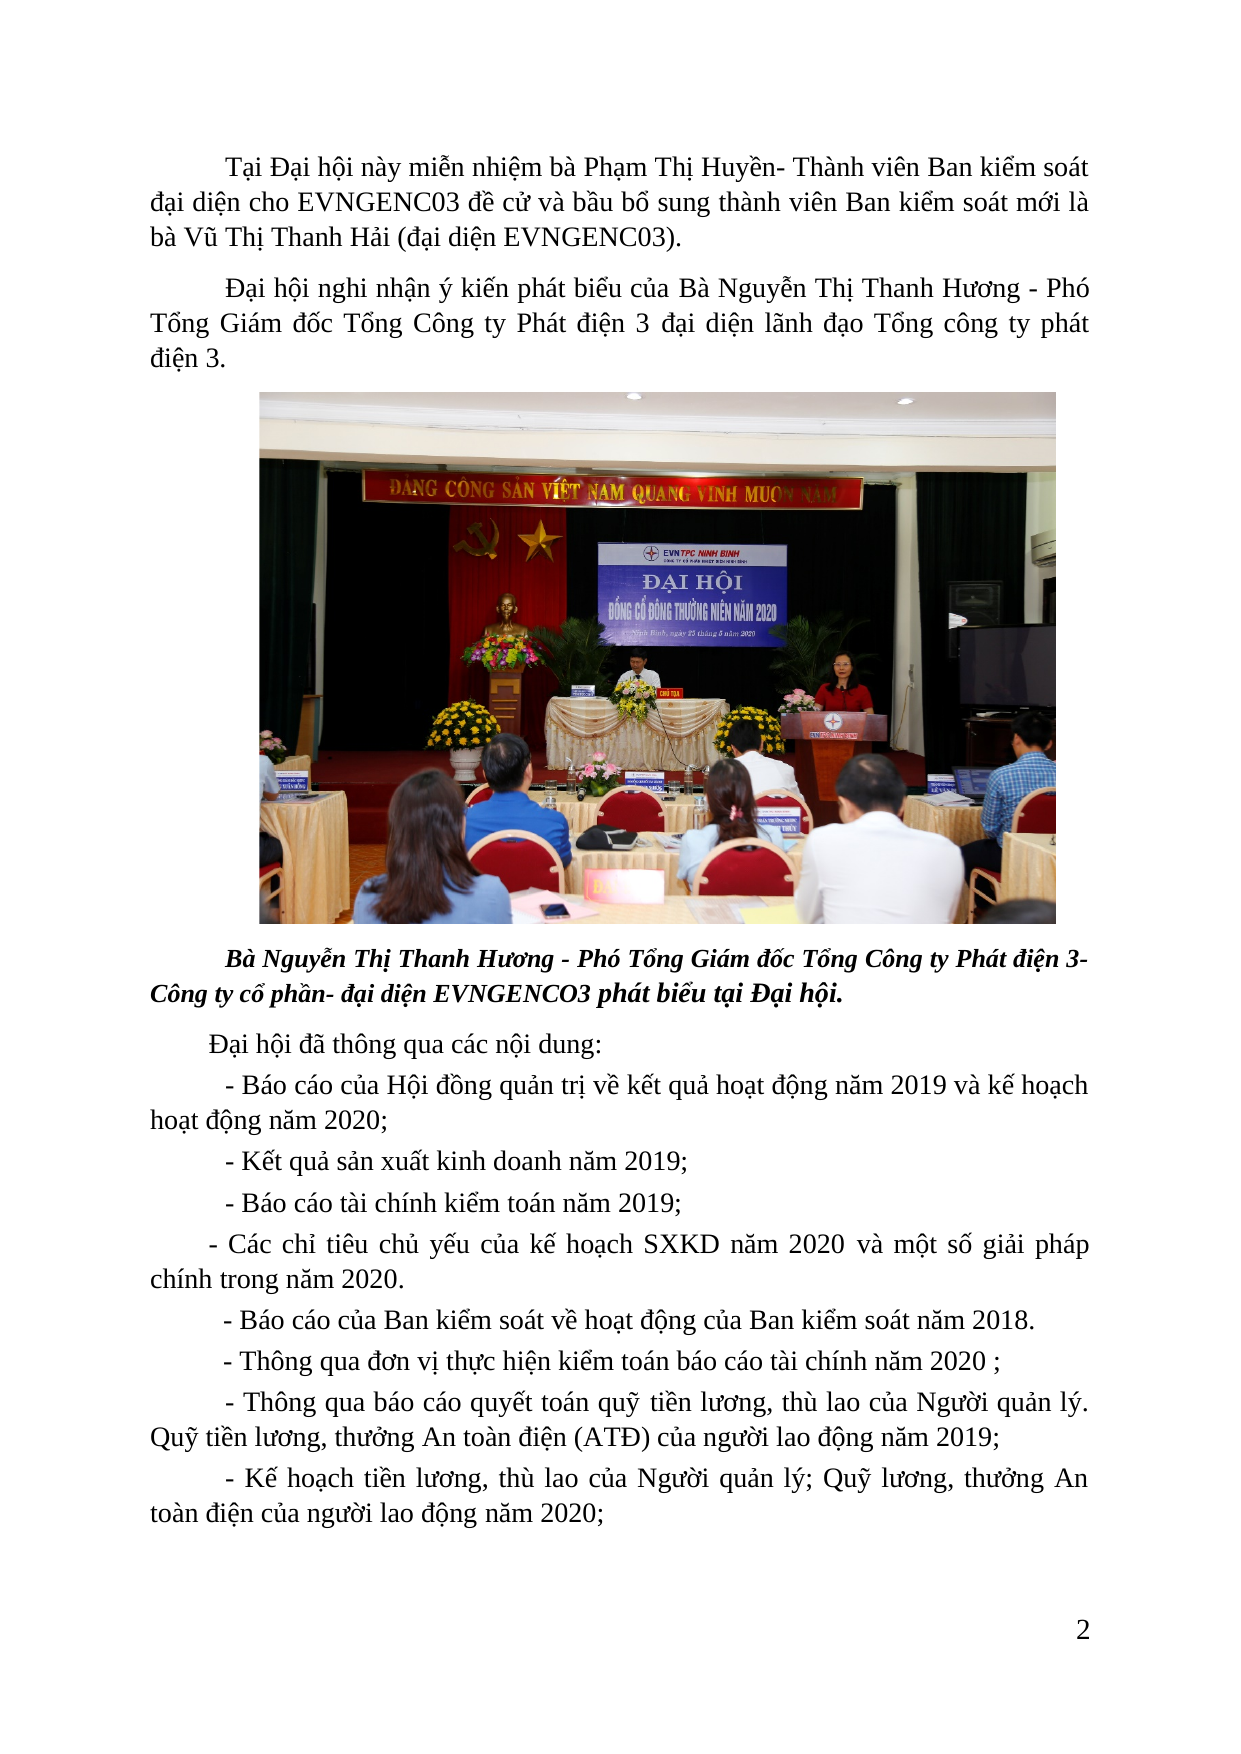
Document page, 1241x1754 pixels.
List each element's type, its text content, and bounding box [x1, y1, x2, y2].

text Tại Đại hội này miễn nhiệm bà Phạm Thị Huyền- Thành viên Ban kiểm soát đại diện cho EVNGENC03 đề cử và bầu bổ sung thành viên Ban kiểm soát mới là bà Vũ Thị Thanh Hải (đại diện EVNGENC03). [150, 150, 1090, 185]
text - Kết quả sản xuất kinh doanh năm 2019; [150, 1144, 1090, 1177]
text - Báo cáo của Hội đồng quản trị về kết quả hoạt động năm 2019 và kế hoạch hoạt động năm 2020; [150, 1068, 1090, 1136]
picture [259, 392, 1056, 924]
text - Kế hoạch tiền lương, thù lao của Người quản lý; Quỹ lương, thưởng An toàn điện của người lao động năm 2020; [150, 1461, 1090, 1528]
text Tại Đại hội này miễn nhiệm bà Phạm Thị Huyền- Thành viên Ban kiểm soát đại diện cho EVNGENC03 đề cử và bầu bổ sung thành viên Ban kiểm soát mới là bà Vũ Thị Thanh Hải (đại diện EVNGENC03). [150, 217, 1090, 252]
text - Báo cáo tài chính kiểm toán năm 2019; [150, 1186, 1090, 1218]
text Đại hội đã thông qua các nội dung: [150, 1027, 1090, 1060]
text - Báo cáo của Ban kiểm soát về hoạt động của Ban kiểm soát năm 2018. [150, 1303, 1090, 1335]
text - Thông qua đơn vị thực hiện kiểm toán báo cáo tài chính năm 2020 ; [150, 1344, 1090, 1376]
text - Các chỉ tiêu chủ yếu của kế hoạch SXKD năm 2020 và một số giải pháp chính trong năm 2020. [150, 1227, 1090, 1294]
text - Thông qua báo cáo quyết toán quỹ tiền lương, thù lao của Người quản lý. Quỹ tiền lương, thưởng An toàn điện (ATĐ) của người lao động năm 2019; [150, 1385, 1090, 1452]
text Đại hội nghi nhận ý kiến phát biểu của Bà Nguyễn Thị Thanh Hương - Phó Tổng Giám đốc Tổng Công ty Phát điện 3 đại diện lãnh đạo Tổng công ty phát điện 3. [150, 271, 1090, 373]
text Bà Nguyễn Thị Thanh Hương - Phó Tổng Giám đốc Tổng Công ty Phát điện 3- Công ty cổ phần- đại diện EVNGENCO3 phát biểu tại Đại hội. [150, 943, 1090, 1008]
